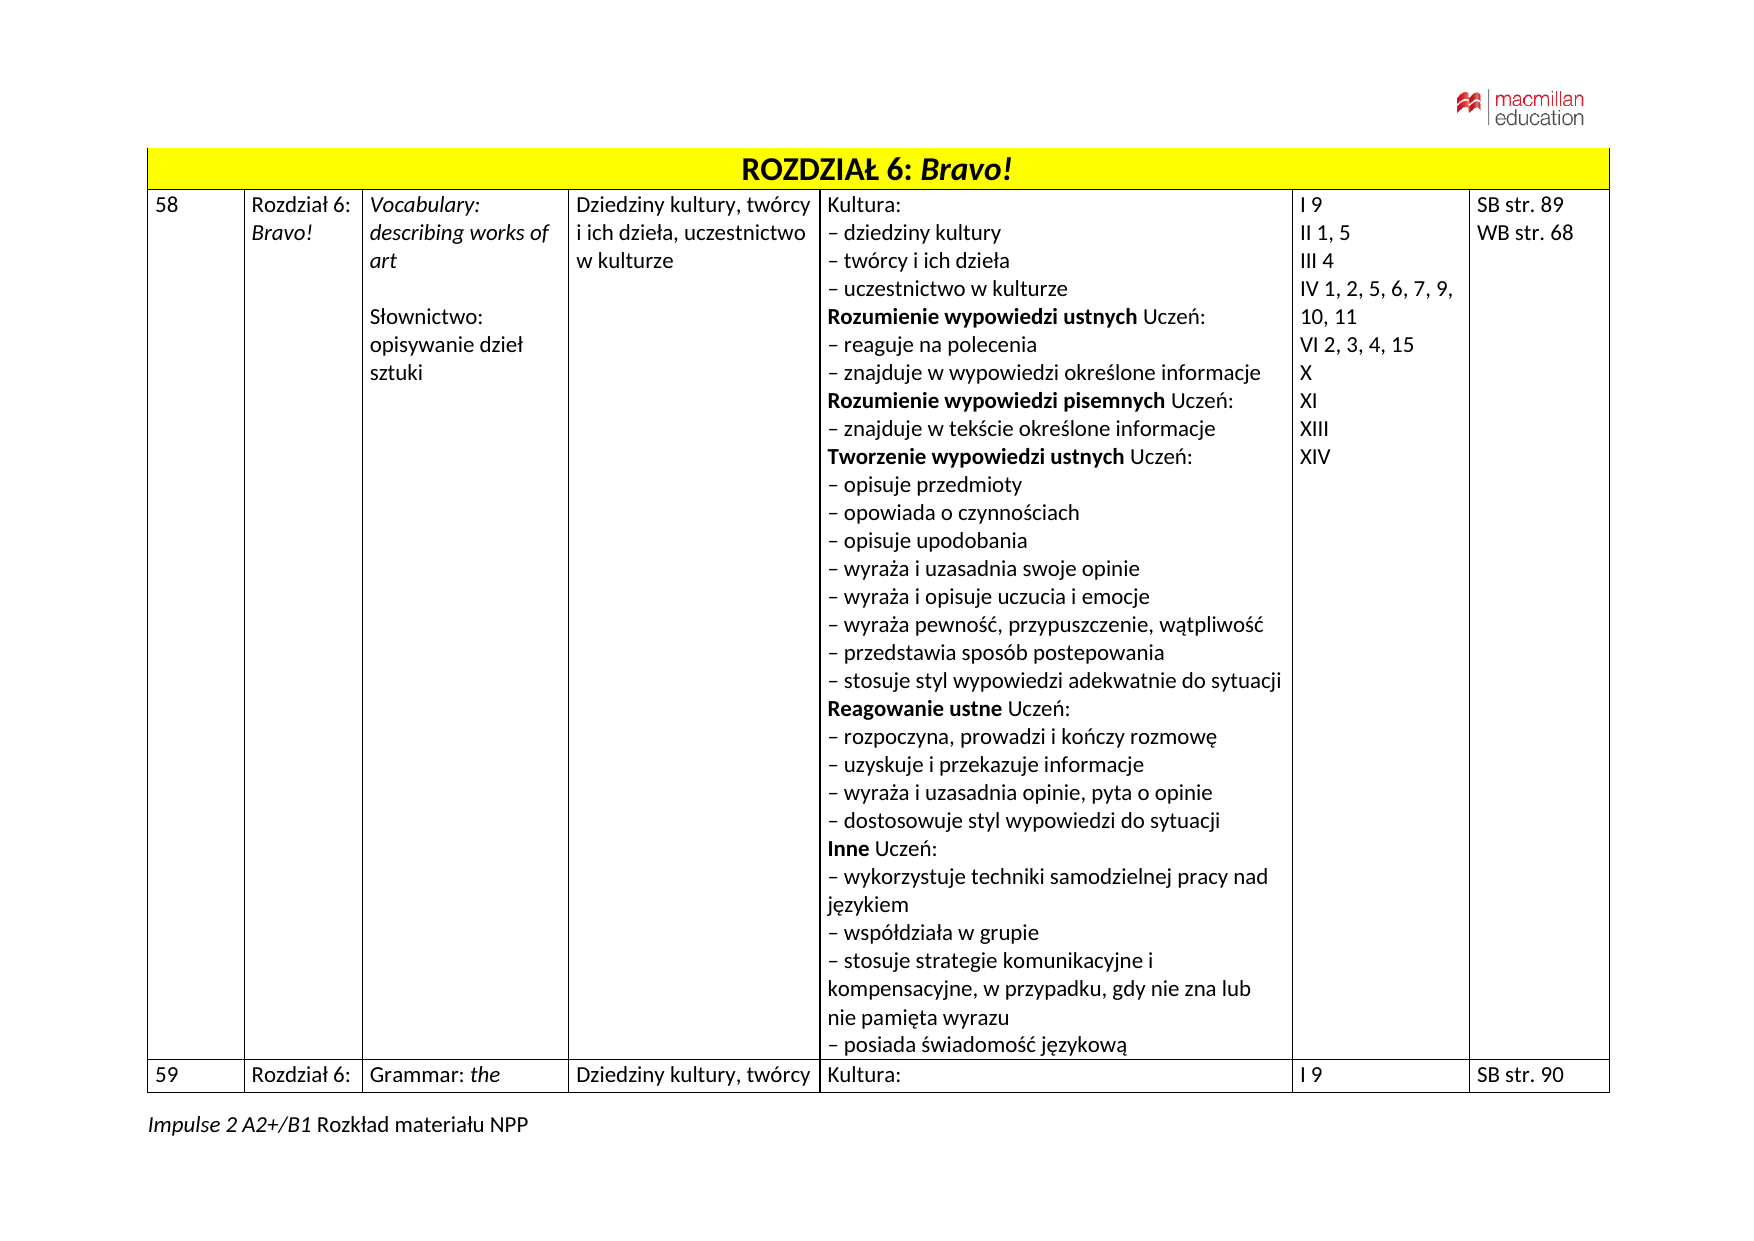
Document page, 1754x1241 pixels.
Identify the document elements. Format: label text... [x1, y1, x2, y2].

table_cell Rozdział 6: Bravo! [245, 1060, 362, 1092]
table_header ROZDZIAŁ 6: Bravo! [148, 148, 1609, 189]
table_cell Dziedziny kultury, twórcy i ich dzieła, uczestnictwo w kulturze Strona bierna: teraźniejszość i przeszłość [569, 1060, 819, 1092]
table_cell SB str. 89 WB str. 68 [1470, 190, 1609, 1059]
table_cell 58 [148, 190, 244, 1059]
table_cell I 9 II 1, 5 IV 1, 2, 5, 6, 7, 9, 11 X XI XIII XIV [1293, 1060, 1469, 1092]
picture [1442, 73, 1607, 143]
table_cell Rozdział 6: Bravo! [245, 190, 362, 1059]
table_cell Vocabulary: describing works of art Słownictwo: opisywanie dzieł sztuki [363, 190, 568, 1059]
table_cell SB str. 90 WB str. 69 [1470, 1060, 1609, 1092]
table_cell Kultura: – dziedziny kultury – twórcy i ich dzieła – uczestnictwo w kulturze Rozumienie wypowiedzi ustnych Uczeń: – reaguje na polecenia – znajduje w wypowiedzi określone informacje Rozumienie wypowiedzi pisemnych Uczeń: – znajduje w tekście określone informacje Tworzenie wypowiedzi ustnych Uczeń: – opisuje przedmioty – opowiada o czynnościach – opisuje upodobania – wyraża i uzasadnia swoje opinie – wyraża i opisuje uczucia i emocje – wyraża pewność, przypuszczenie, wątpliwość – przedstawia sposób postepowania – stosuje styl wypowiedzi adekwatnie do sytuacji Reagowanie ustne Uczeń: – rozpoczyna, prowadzi i kończy rozmowę – uzyskuje i przekazuje informacje – wyraża i uzasadnia opinie, pyta o opinie – dostosowuje styl wypowiedzi do sytuacji Inne Uczeń: – wykorzystuje techniki samodzielnej pracy nad językiem – współdziała w grupie – stosuje strategie komunikacyjne i kompensacyjne, w przypadku, gdy nie zna lub nie pamięta wyrazu – posiada świadomość językową [821, 190, 1292, 1059]
table_cell 59 [148, 1060, 244, 1092]
table_cell Dziedziny kultury, twórcy i ich dzieła, uczestnictwo w kulturze [569, 190, 819, 1059]
table_cell Grammar: the passive Gramatyka: strona bierna [363, 1060, 568, 1092]
table_cell I 9 II 1, 5 III 4 IV 1, 2, 5, 6, 7, 9, 10, 11 VI 2, 3, 4, 15 X XI XIII XIV [1293, 190, 1469, 1059]
